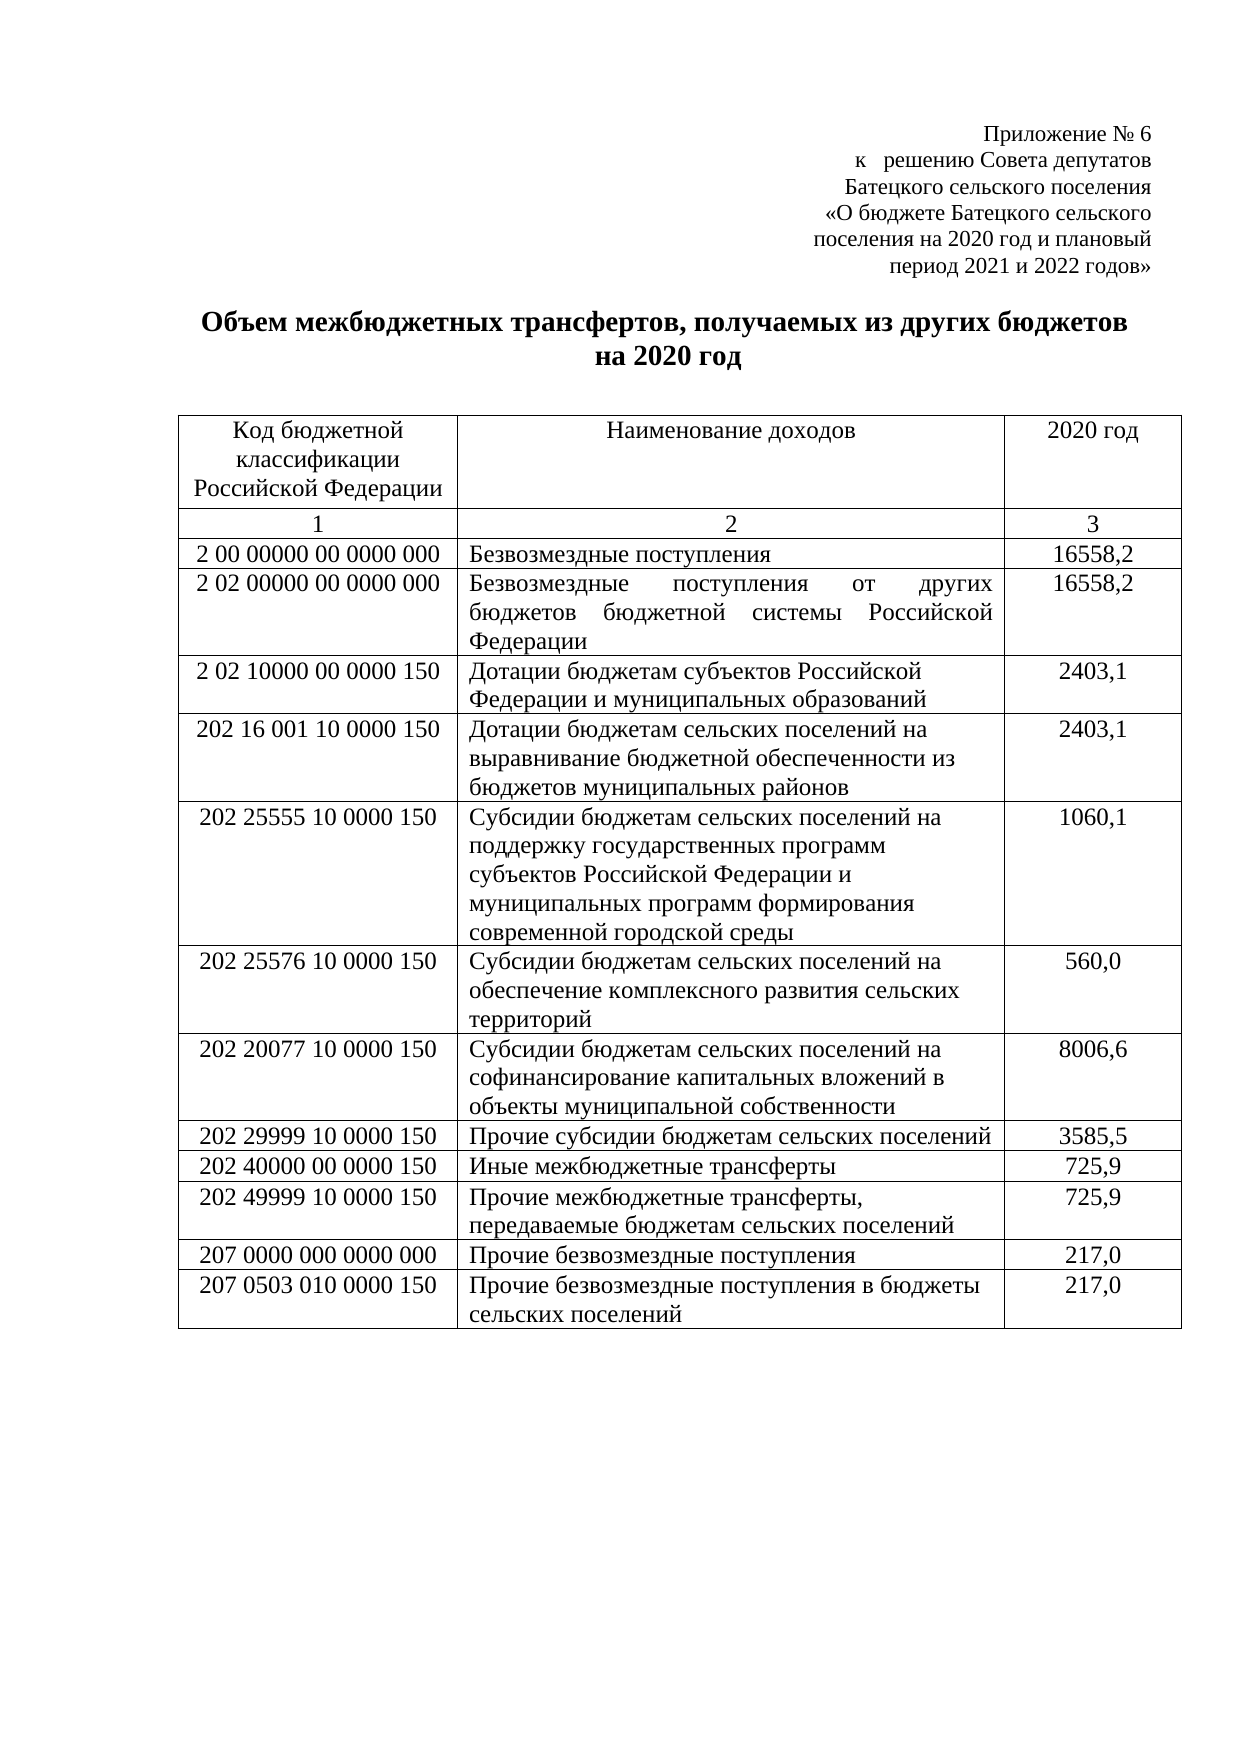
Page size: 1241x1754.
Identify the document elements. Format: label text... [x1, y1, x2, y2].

table_header 2020 год [1005, 416, 1181, 508]
table_cell 2403,1 [1005, 714, 1181, 801]
table_cell Дотации бюджетам сельских поселений на выравнивание бюджетной обеспеченности из бюджетов муниципальных районов [458, 714, 1004, 801]
table_header Наименование доходов [458, 416, 1004, 508]
text Приложение № 6 [177, 120, 1152, 146]
text период 2021 и 2022 годов» [768, 252, 1152, 278]
table_cell Субсидии бюджетам сельских поселений на софинансирование капитальных вложений в объекты муниципальной собственности [458, 1034, 1004, 1120]
table_cell 16558,2 [1005, 569, 1181, 655]
table_cell 1060,1 [1005, 802, 1181, 945]
table_cell 2 02 00000 00 0000 000 [179, 569, 457, 655]
table_cell Субсидии бюджетам сельских поселений на обеспечение комплексного развития сельских территорий [458, 946, 1004, 1033]
text на 2020 год [177, 338, 1152, 372]
table_cell 725,9 [1005, 1151, 1181, 1181]
table_cell Прочие субсидии бюджетам сельских поселений [458, 1121, 1004, 1150]
table_cell 3 [1005, 509, 1181, 538]
table_cell Дотации бюджетам субъектов Российской Федерации и муниципальных образований [458, 656, 1004, 713]
table_cell 202 49999 10 0000 150 [179, 1182, 457, 1239]
table_cell 8006,6 [1005, 1034, 1181, 1120]
table_header Код бюджетной классификации Российской Федерации [179, 416, 457, 508]
text к решению Совета депутатов [768, 146, 1152, 173]
text Объем межбюджетных трансфертов, получаемых из других бюджетов [177, 304, 1152, 338]
table_cell 2 [458, 509, 1004, 538]
table_cell 217,0 [1005, 1240, 1181, 1269]
table_cell 202 16 001 10 0000 150 [179, 714, 457, 801]
text «О бюджете Батецкого сельского [768, 199, 1152, 226]
table_cell Прочие межбюджетные трансферты, передаваемые бюджетам сельских поселений [458, 1182, 1004, 1239]
text Батецкого сельского поселения [768, 173, 1152, 199]
table_cell 725,9 [1005, 1182, 1181, 1239]
table_cell 202 25576 10 0000 150 [179, 946, 457, 1033]
table_cell 1 [179, 509, 457, 538]
table_cell 2403,1 [1005, 656, 1181, 713]
table_cell 3585,5 [1005, 1121, 1181, 1150]
table_cell 202 29999 10 0000 150 [179, 1121, 457, 1150]
table_cell 217,0 [1005, 1270, 1181, 1328]
table_cell Субсидии бюджетам сельских поселений на поддержку государственных программ субъектов Российской Федерации и муниципальных программ формирования современной городской среды [458, 802, 1004, 945]
text поселения на 2020 год и плановый [768, 226, 1152, 252]
table_cell 202 40000 00 0000 150 [179, 1151, 457, 1181]
table_cell Безвозмездные поступления от других бюджетов бюджетной системы Российской Федерации [458, 569, 1004, 655]
table_cell Прочие безвозмездные поступления в бюджеты сельских поселений [458, 1270, 1004, 1328]
table_cell Иные межбюджетные трансферты [458, 1151, 1004, 1181]
table_cell 16558,2 [1005, 539, 1181, 567]
table_cell Безвозмездные поступления [458, 539, 1004, 567]
table_cell 560,0 [1005, 946, 1181, 1033]
table_cell 207 0000 000 0000 000 [179, 1240, 457, 1269]
table_cell 202 25555 10 0000 150 [179, 802, 457, 945]
table_cell 207 0503 010 0000 150 [179, 1270, 457, 1328]
table_cell 202 20077 10 0000 150 [179, 1034, 457, 1120]
table_cell Прочие безвозмездные поступления [458, 1240, 1004, 1269]
table_cell 2 00 00000 00 0000 000 [179, 539, 457, 567]
table_cell 2 02 10000 00 0000 150 [179, 656, 457, 713]
